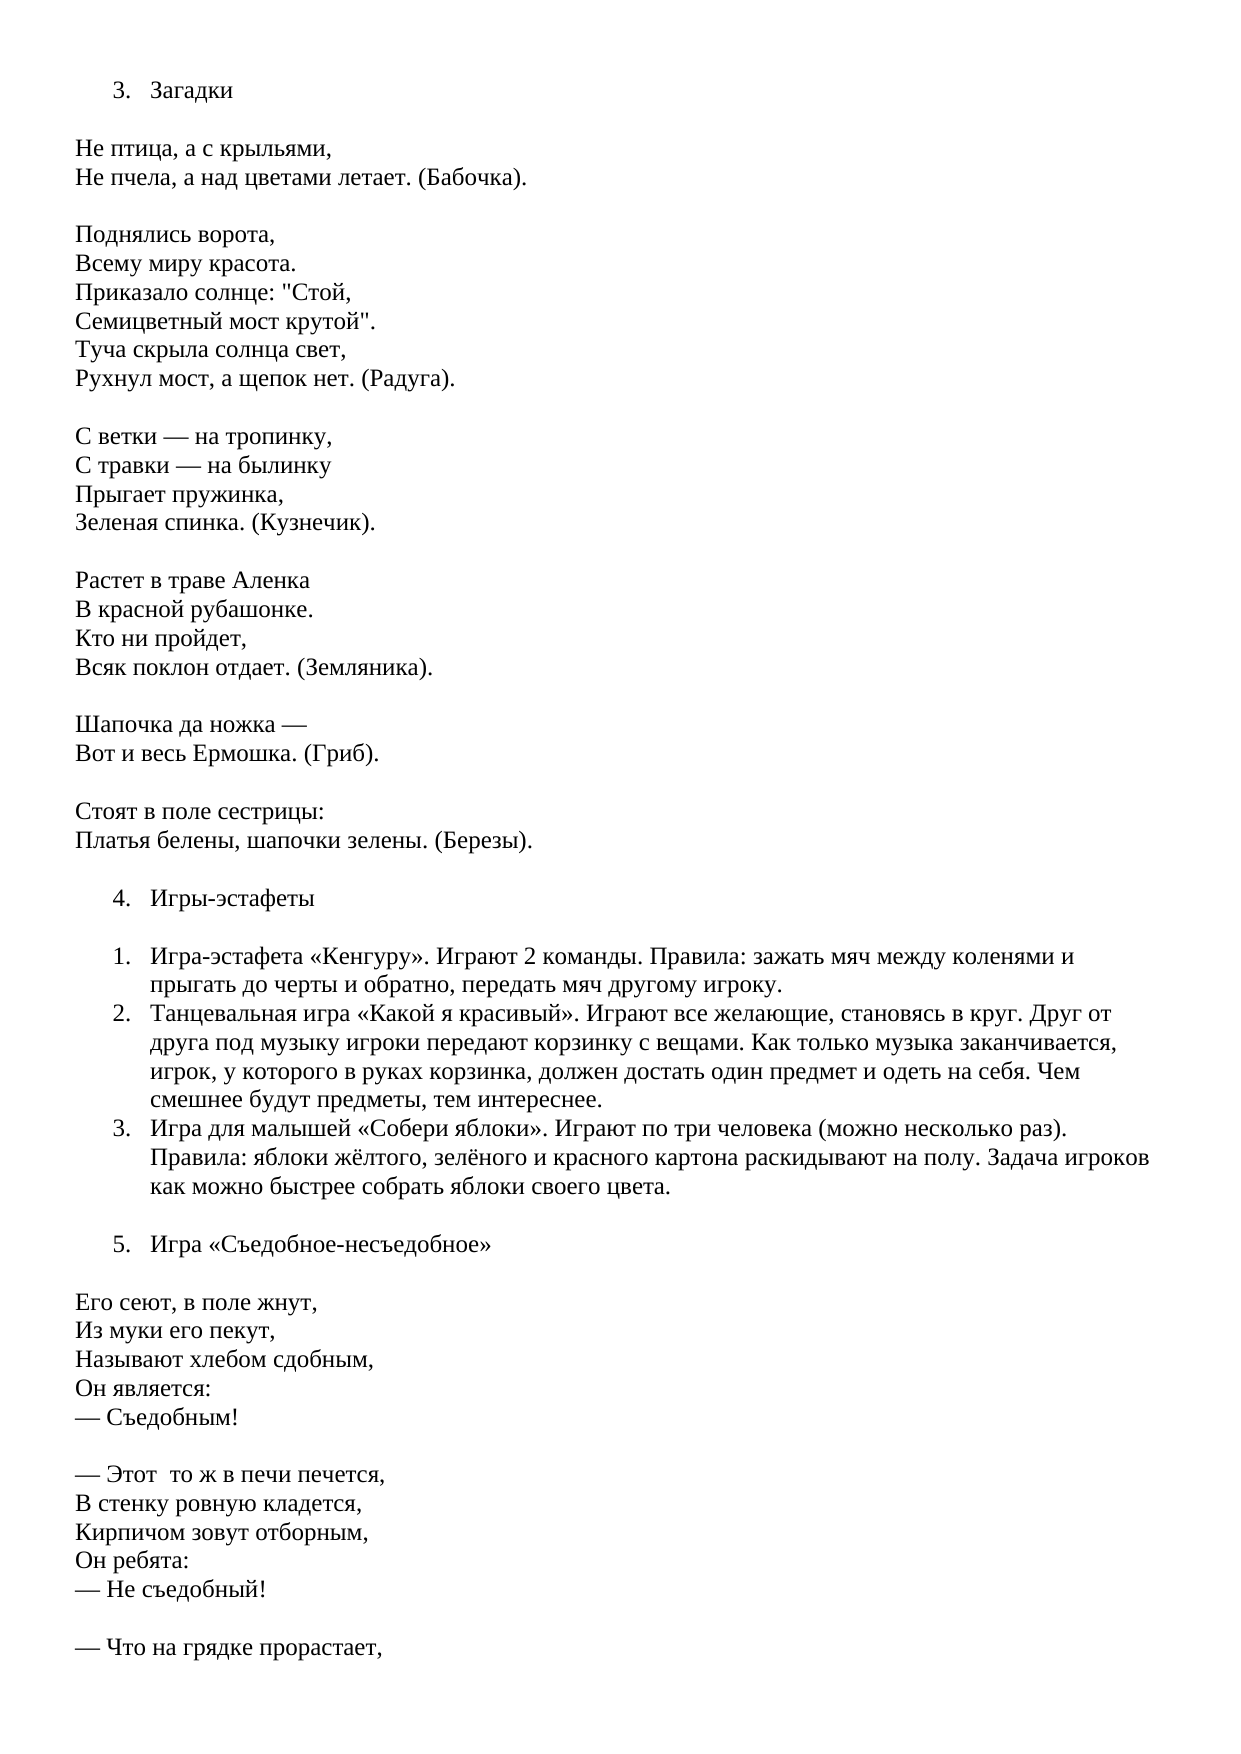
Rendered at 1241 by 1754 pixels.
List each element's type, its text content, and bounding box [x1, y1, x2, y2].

text Растет в траве Аленка В красной рубашонке. Кто ни пройдет, Всяк поклон отдает. (Земляника). [75, 565, 1165, 680]
list Игра «Съедобное-несъедобное» [112, 1229, 1165, 1257]
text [75, 1287, 1165, 1660]
text Не птица, а с крыльями, Не пчела, а над цветами летает. (Бабочка). [75, 133, 1165, 190]
text Поднялись ворота, Всему миру красота. Приказало солнце: "Стой, Семицветный мост крутой". Туча скрыла солнца свет, Рухнул мост, а щепок нет. (Радуга). [75, 219, 1165, 392]
list Игра для малышей «Собери яблоки». Играют по три человека (можно несколько раз). Правила: яблоки жёлтого, зелёного и красного картона раскидывают на полу. Задача игроков как можно быстрее собрать яблоки своего цвета. [112, 1113, 1165, 1199]
text Стоят в поле сестрицы: Платья белены, шапочки зелены. (Березы). [75, 796, 1165, 854]
text С ветки — на тропинку, С травки — на былинку Прыгает пружинка, Зеленая спинка. (Кузнечик). [75, 421, 1165, 536]
list Игра-эстафета «Кенгуру». Играют 2 команды. Правила: зажать мяч между коленями и прыгать до черты и обратно, передать мяч другому игроку. [112, 941, 1165, 998]
list Загадки [112, 75, 1165, 104]
list Игры-эстафеты [112, 883, 1165, 912]
text Шапочка да ножка — Вот и весь Ермошка. (Гриб). [75, 709, 1165, 767]
list Танцевальная игра «Какой я красивый». Играют все желающие, становясь в круг. Друг от друга под музыку игроки передают корзинку с вещами. Как только музыка заканчивается, игрок, у которого в руках корзинка, должен достать один предмет и одеть на себя. Чем смешнее будут предметы, тем интереснее. [112, 998, 1165, 1113]
